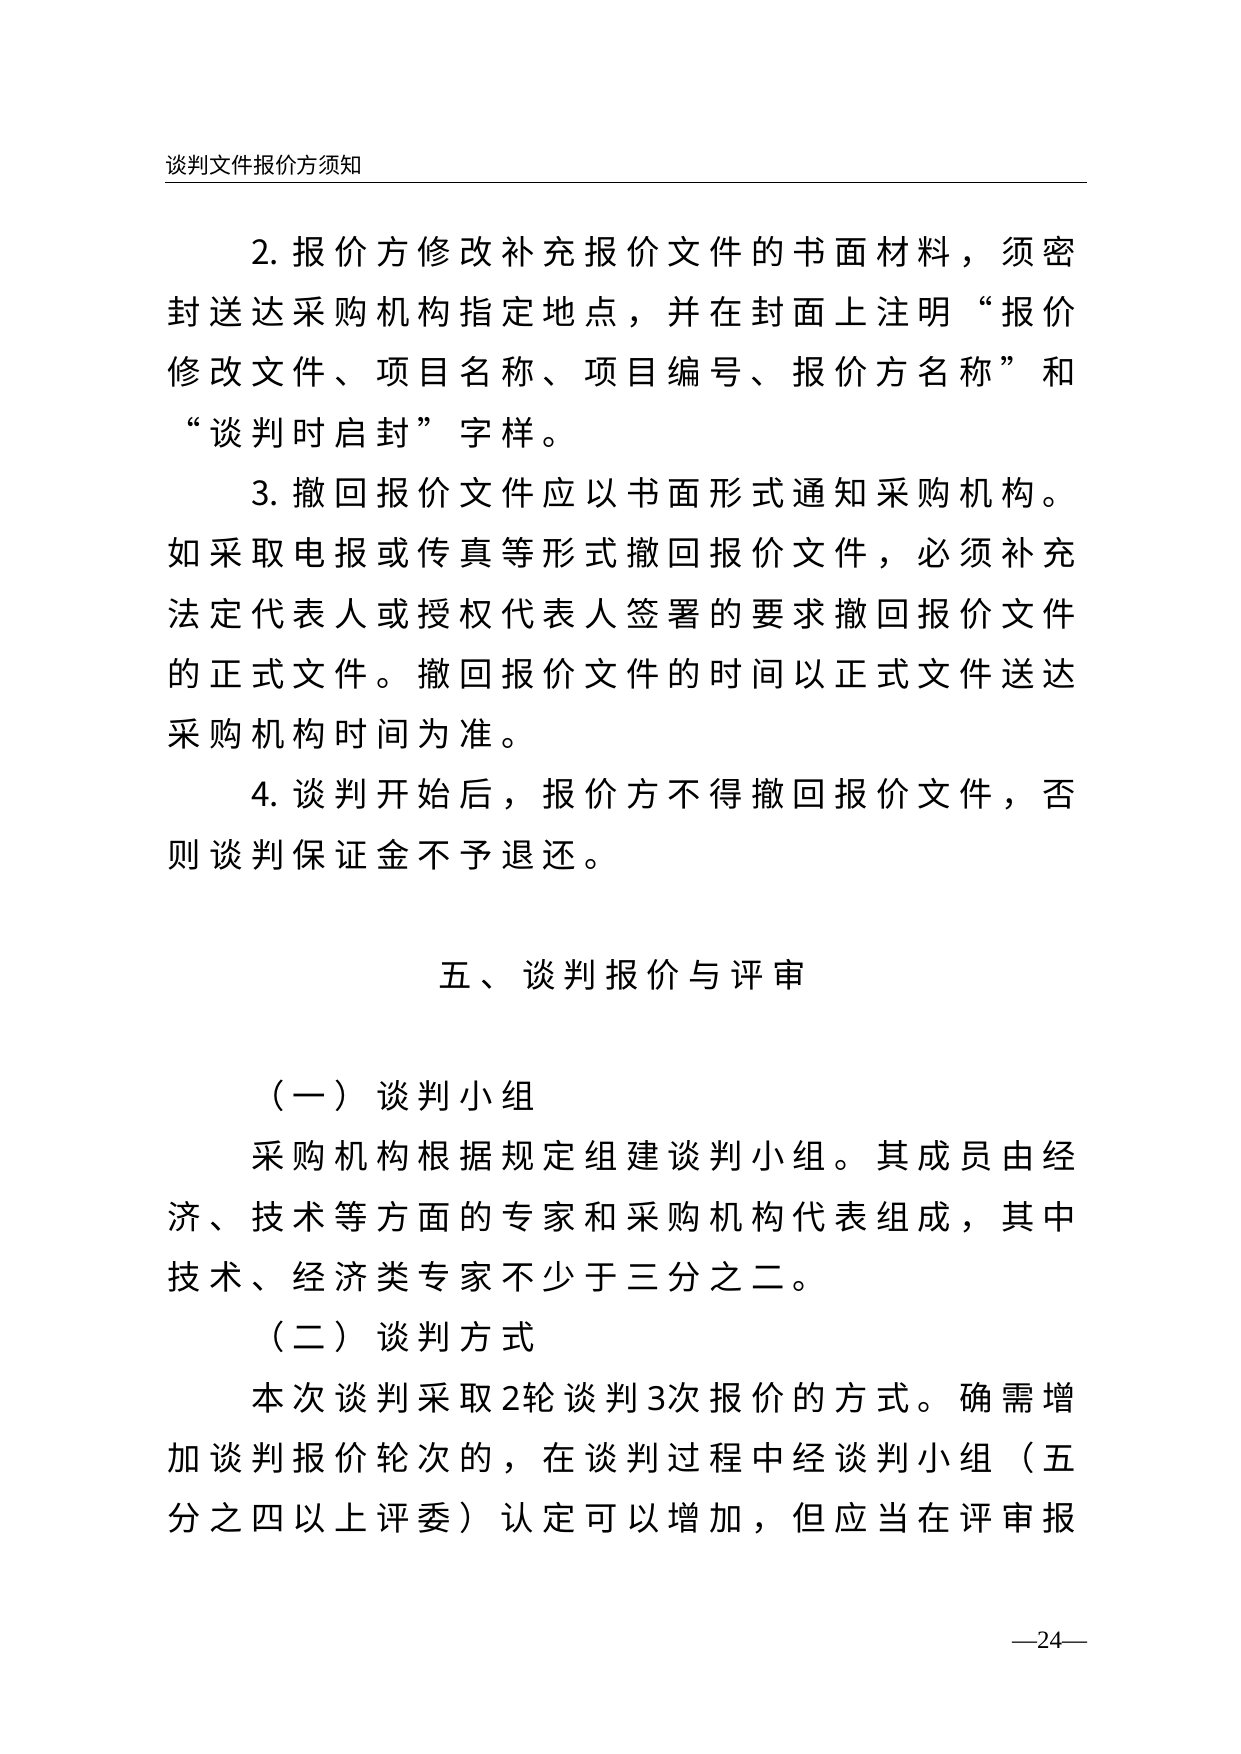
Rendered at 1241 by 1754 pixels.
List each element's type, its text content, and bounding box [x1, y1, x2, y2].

text 采购机构根据规定组建谈判小组。其成员由经济、技术等方面的专家和采购机构代表组成，其中技术、经济类专家不少于三分之二。 [168, 1124, 1084, 1305]
text （一）谈判小组 [168, 1064, 1084, 1124]
text 3.撤回报价文件应以书面形式通知采购机构。如采取电报或传真等形式撤回报价文件，必须补充法定代表人或授权代表人签署的要求撤回报价文件的正式文件。撤回报价文件的时间以正式文件送达采购机构时间为准。 [168, 461, 1084, 762]
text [168, 1365, 1084, 1546]
text （二）谈判方式 [168, 1305, 1084, 1365]
text 五、谈判报价与评审 [168, 943, 1084, 1003]
text 4.谈判开始后，报价方不得撤回报价文件，否则谈判保证金不予退还。 [168, 762, 1084, 883]
text 2.报价方修改补充报价文件的书面材料，须密封送达采购机构指定地点，并在封面上注明“报价修改文件、项目名称、项目编号、报价方名称”和“谈判时启封”字样。 [168, 219, 1084, 461]
